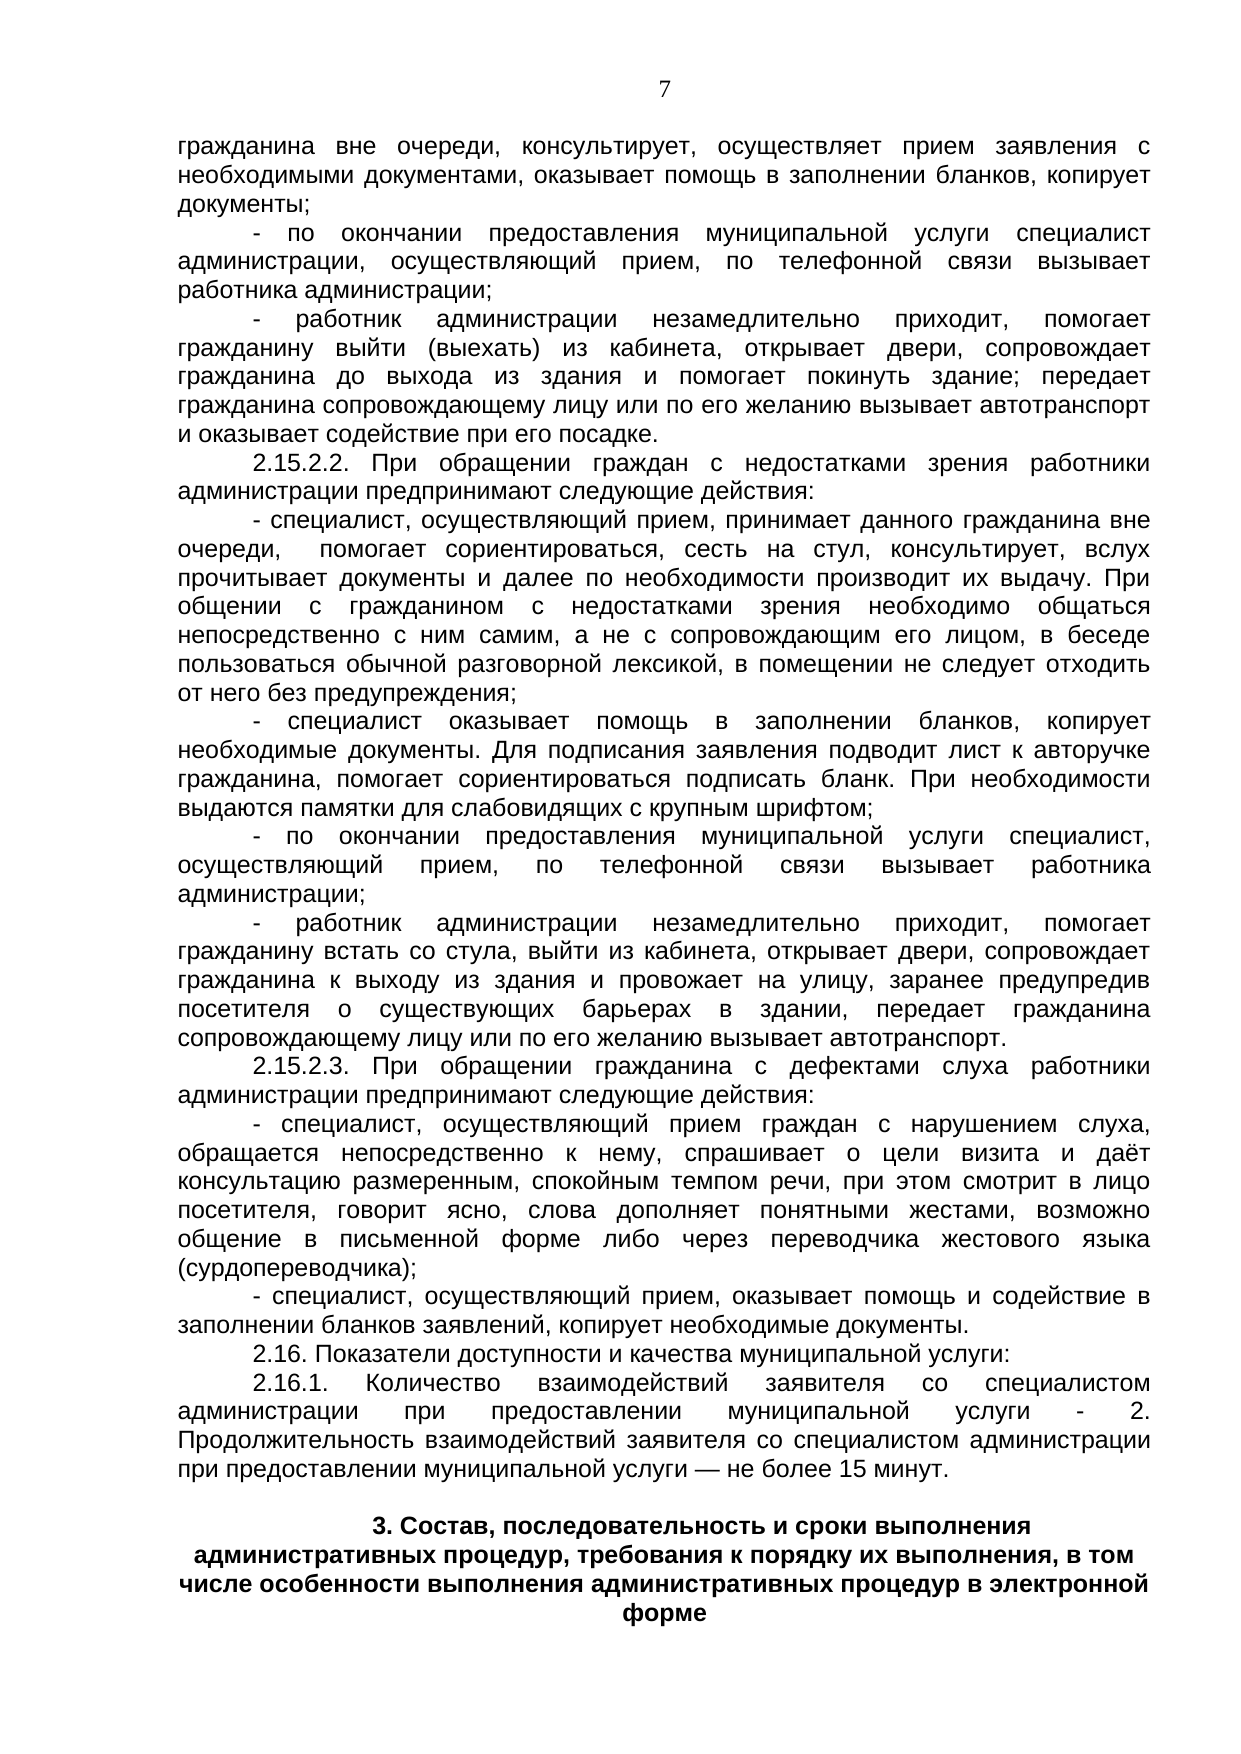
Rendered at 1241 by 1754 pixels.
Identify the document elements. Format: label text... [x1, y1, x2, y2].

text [177, 131, 1152, 217]
text - по окончании предоставления муниципальной услуги специалист администрации, осуществляющий прием, по телефонной связи вызывает работника администрации; [177, 217, 1152, 304]
text - по окончании предоставления муниципальной услуги специалист, осуществляющий прием, по телефонной связи вызывает работника администрации; [177, 821, 1152, 907]
text - работник администрации незамедлительно приходит, помогает гражданину встать со стула, выйти из кабинета, открывает двери, сопровождает гражданина к выходу из здания и провожает на улицу, заранее предупредив посетителя о существующих барьерах в здании, передает гражданина сопровождающему лицу или по его желанию вызывает автотранспорт. [177, 907, 1152, 1051]
text 2.15.2.3. При обращении гражданина с дефектами слуха работники администрации предпринимают следующие действия: [177, 1051, 1152, 1109]
text 2.16.1. Количество взаимодействий заявителя со специалистом администрации при предоставлении муниципальной услуги - 2. Продолжительность взаимодействий заявителя со специалистом администрации при предоставлении муниципальной услуги — не более 15 минут. [177, 1367, 1152, 1482]
text 2.16. Показатели доступности и качества муниципальной услуги: [177, 1339, 1152, 1367]
text - специалист, осуществляющий прием, принимает данного гражданина вне очереди, помогает сориентироваться, сесть на стул, консультирует, вслух прочитывает документы и далее по необходимости производит их выдачу. При общении с гражданином с недостатками зрения необходимо общаться непосредственно с ним самим, а не с сопровождающим его лицом, в беседе пользоваться обычной разговорной лексикой, в помещении не следует отходить от него без предупреждения; [177, 505, 1152, 706]
text - специалист оказывает помощь в заполнении бланков, копирует необходимые документы. Для подписания заявления подводит лист к авторучке гражданина, помогает сориентироваться подписать бланк. При необходимости выдаются памятки для слабовидящих с крупным шрифтом; [177, 706, 1152, 821]
text - работник администрации незамедлительно приходит, помогает гражданину выйти (выехать) из кабинета, открывает двери, сопровождает гражданина до выхода из здания и помогает покинуть здание; передает гражданина сопровождающему лицу или по его желанию вызывает автотранспорт и оказывает содействие при его посадке. [177, 304, 1152, 447]
text - специалист, осуществляющий прием граждан с нарушением слуха, обращается непосредственно к нему, спрашивает о цели визита и даёт консультацию размеренным, спокойным темпом речи, при этом смотрит в лицо посетителя, говорит ясно, слова дополняет понятными жестами, возможно общение в письменной форме либо через переводчика жестового языка (сурдопереводчика); [177, 1109, 1152, 1281]
text - специалист, осуществляющий прием, оказывает помощь и содействие в заполнении бланков заявлений, копирует необходимые документы. [177, 1281, 1152, 1339]
text 2.15.2.2. При обращении граждан с недостатками зрения работники администрации предпринимают следующие действия: [177, 447, 1152, 505]
text 3. Состав, последовательность и сроки выполнения административных процедур, требования к порядку их выполнения, в том числе особенности выполнения административных процедур в электронной форме [177, 1511, 1152, 1626]
